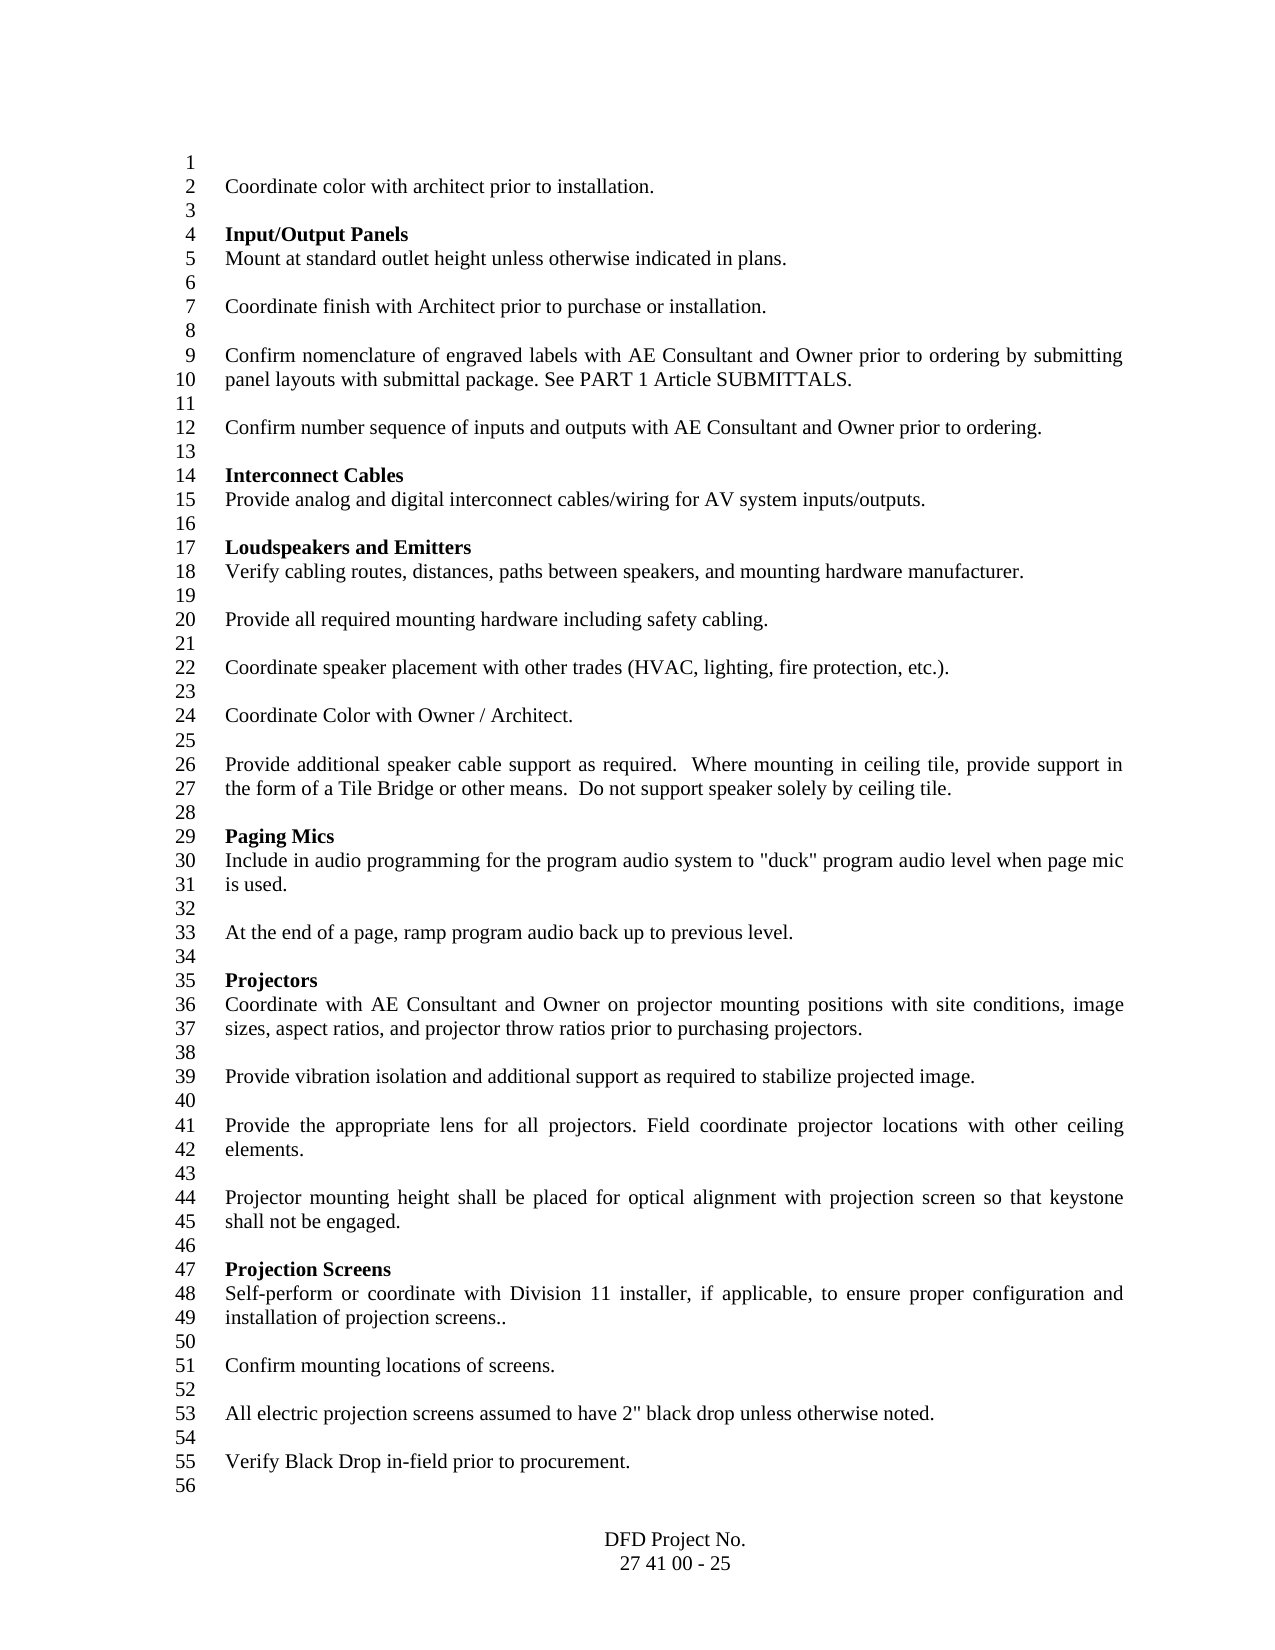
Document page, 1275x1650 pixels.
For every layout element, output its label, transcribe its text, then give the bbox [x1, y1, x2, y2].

text Projector mounting height shall be placed for optical alignment with projection screen so that keystone shall not be engaged. [225, 1185, 1125, 1233]
text Coordinate with AE Consultant and Owner on projector mounting positions with site conditions, image sizes, aspect ratios, and projector throw ratios prior to purchasing projectors. [225, 992, 1125, 1040]
text Provide analog and digital interconnect cables/wiring for AV system inputs/outputs. [225, 487, 1125, 511]
subtitle Paging Mics [225, 824, 1125, 848]
subtitle Interconnect Cables [225, 463, 1125, 487]
text Include in audio programming for the program audio system to "duck" program audio level when page mic is used. [225, 848, 1125, 896]
subtitle Projection Screens [225, 1257, 1125, 1281]
subtitle Projectors [225, 968, 1125, 992]
text Verify Black Drop in-field prior to procurement. [225, 1449, 1125, 1473]
text At the end of a page, ramp program audio back up to previous level. [225, 920, 1125, 944]
text Provide additional speaker cable support as required. Where mounting in ceiling tile, provide support in the form of a Tile Bridge or other means. Do not support speaker solely by ceiling tile. [225, 752, 1125, 800]
text Self-perform or coordinate with Division 11 installer, if applicable, to ensure proper configuration and installation of projection screens.. [225, 1281, 1125, 1329]
subtitle Loudspeakers and Emitters [225, 535, 1125, 559]
text Confirm nomenclature of engraved labels with AE Consultant and Owner prior to ordering by submitting panel layouts with submittal package. See PART 1 Article SUBMITTALS. [225, 342, 1125, 391]
text Verify cabling routes, distances, paths between speakers, and mounting hardware manufacturer. [225, 559, 1125, 583]
text Provide all required mounting hardware including safety cabling. [225, 607, 1125, 631]
text Confirm mounting locations of screens. [225, 1353, 1125, 1377]
text Mount at standard outlet height unless otherwise indicated in plans. [225, 246, 1125, 270]
text All electric projection screens assumed to have 2" black drop unless otherwise noted. [225, 1401, 1125, 1425]
subtitle Input/Output Panels [225, 222, 1125, 246]
text Coordinate color with architect prior to installation. [225, 174, 1125, 198]
text Coordinate finish with Architect prior to purchase or installation. [225, 294, 1125, 318]
text Provide the appropriate lens for all projectors. Field coordinate projector locations with other ceiling elements. [225, 1112, 1125, 1161]
text Provide vibration isolation and additional support as required to stabilize projected image. [225, 1064, 1125, 1088]
text Coordinate speaker placement with other trades (HVAC, lighting, fire protection, etc.). [225, 655, 1125, 679]
text Coordinate Color with Owner / Architect. [225, 703, 1125, 727]
text Confirm number sequence of inputs and outputs with AE Consultant and Owner prior to ordering. [225, 415, 1125, 439]
